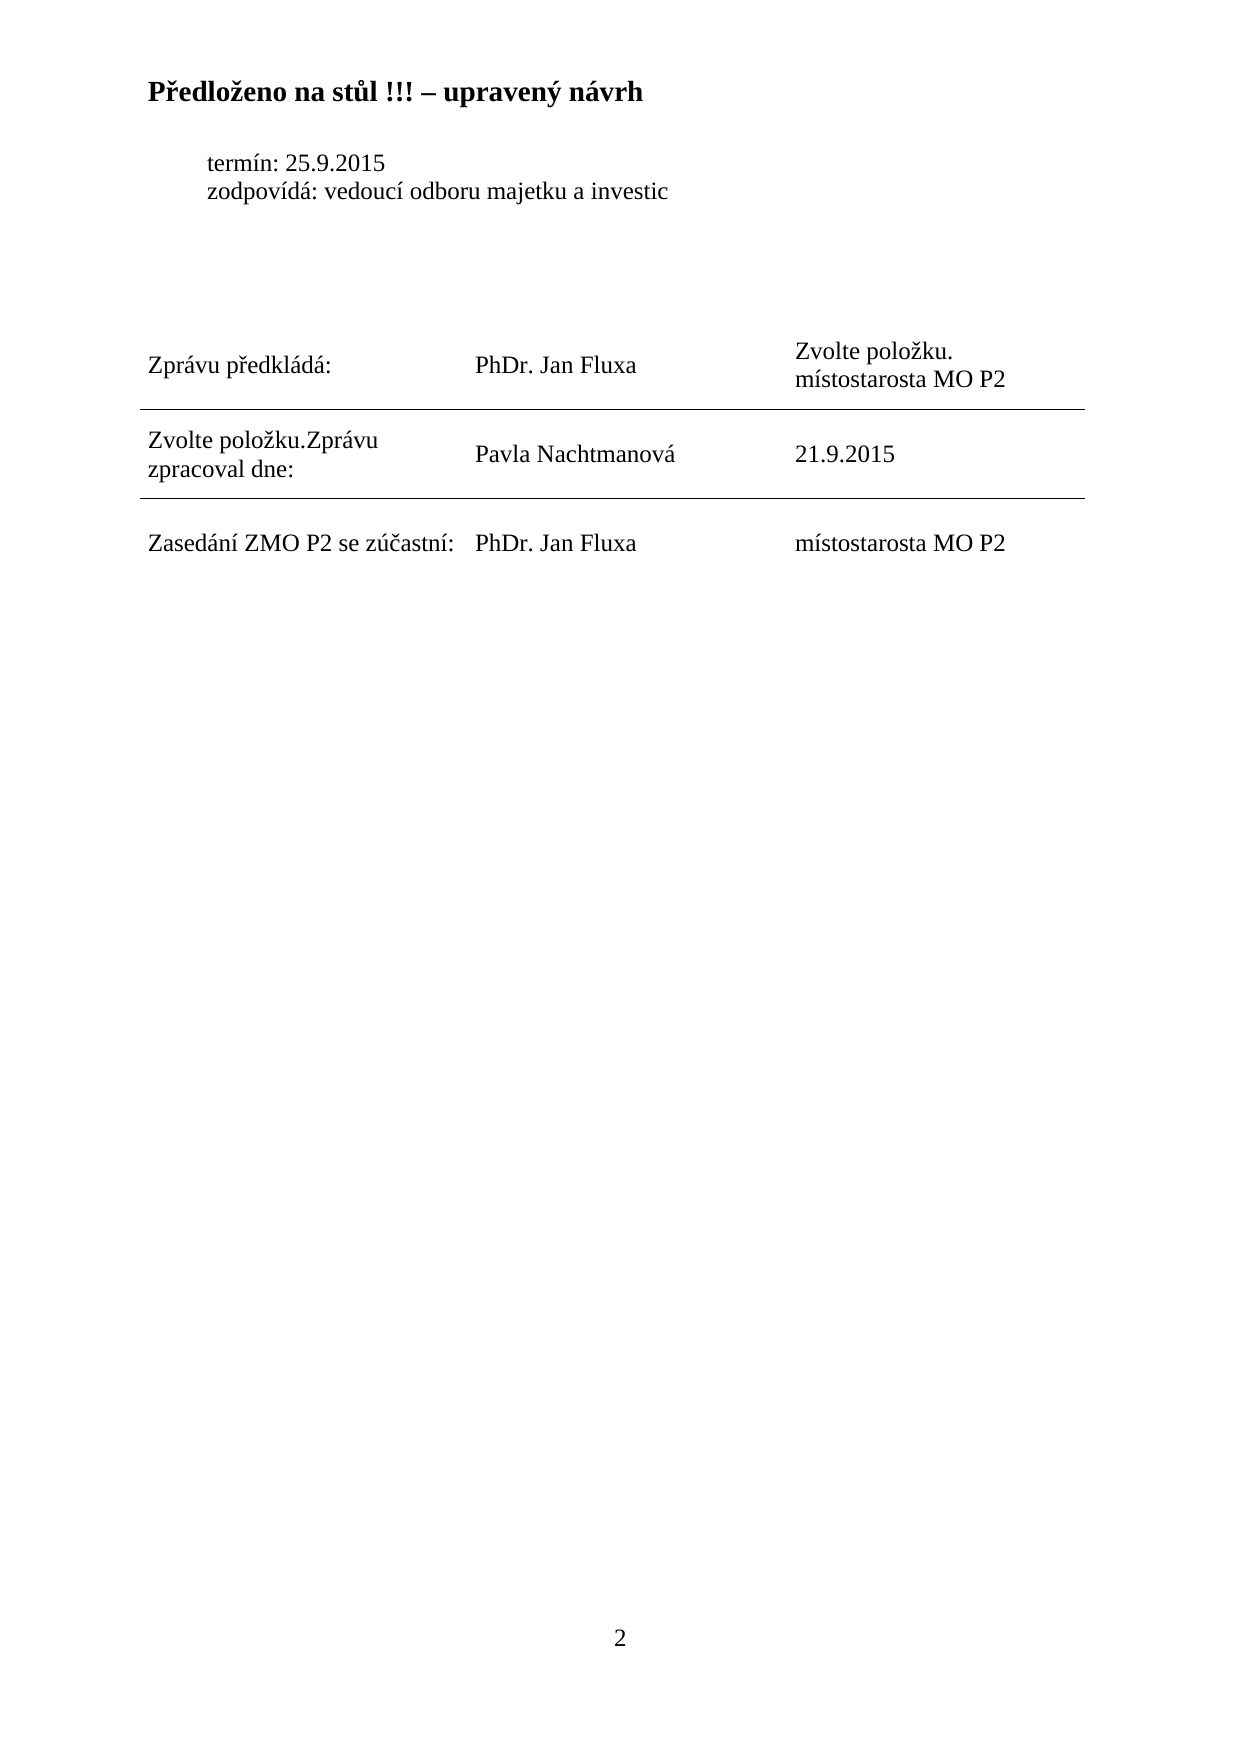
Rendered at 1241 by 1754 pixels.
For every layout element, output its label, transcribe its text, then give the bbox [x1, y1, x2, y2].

table_cell Zasedání ZMO P2 se zúčastní: [140, 499, 467, 586]
text termín: 25.9.2015 [148, 148, 1092, 176]
table_cell Zprávu zpracoval dne: [140, 410, 467, 497]
table_header Zprávu předkládá: [140, 320, 467, 409]
text zodpovídá: vedoucí odboru majetku a investic [148, 176, 1092, 205]
